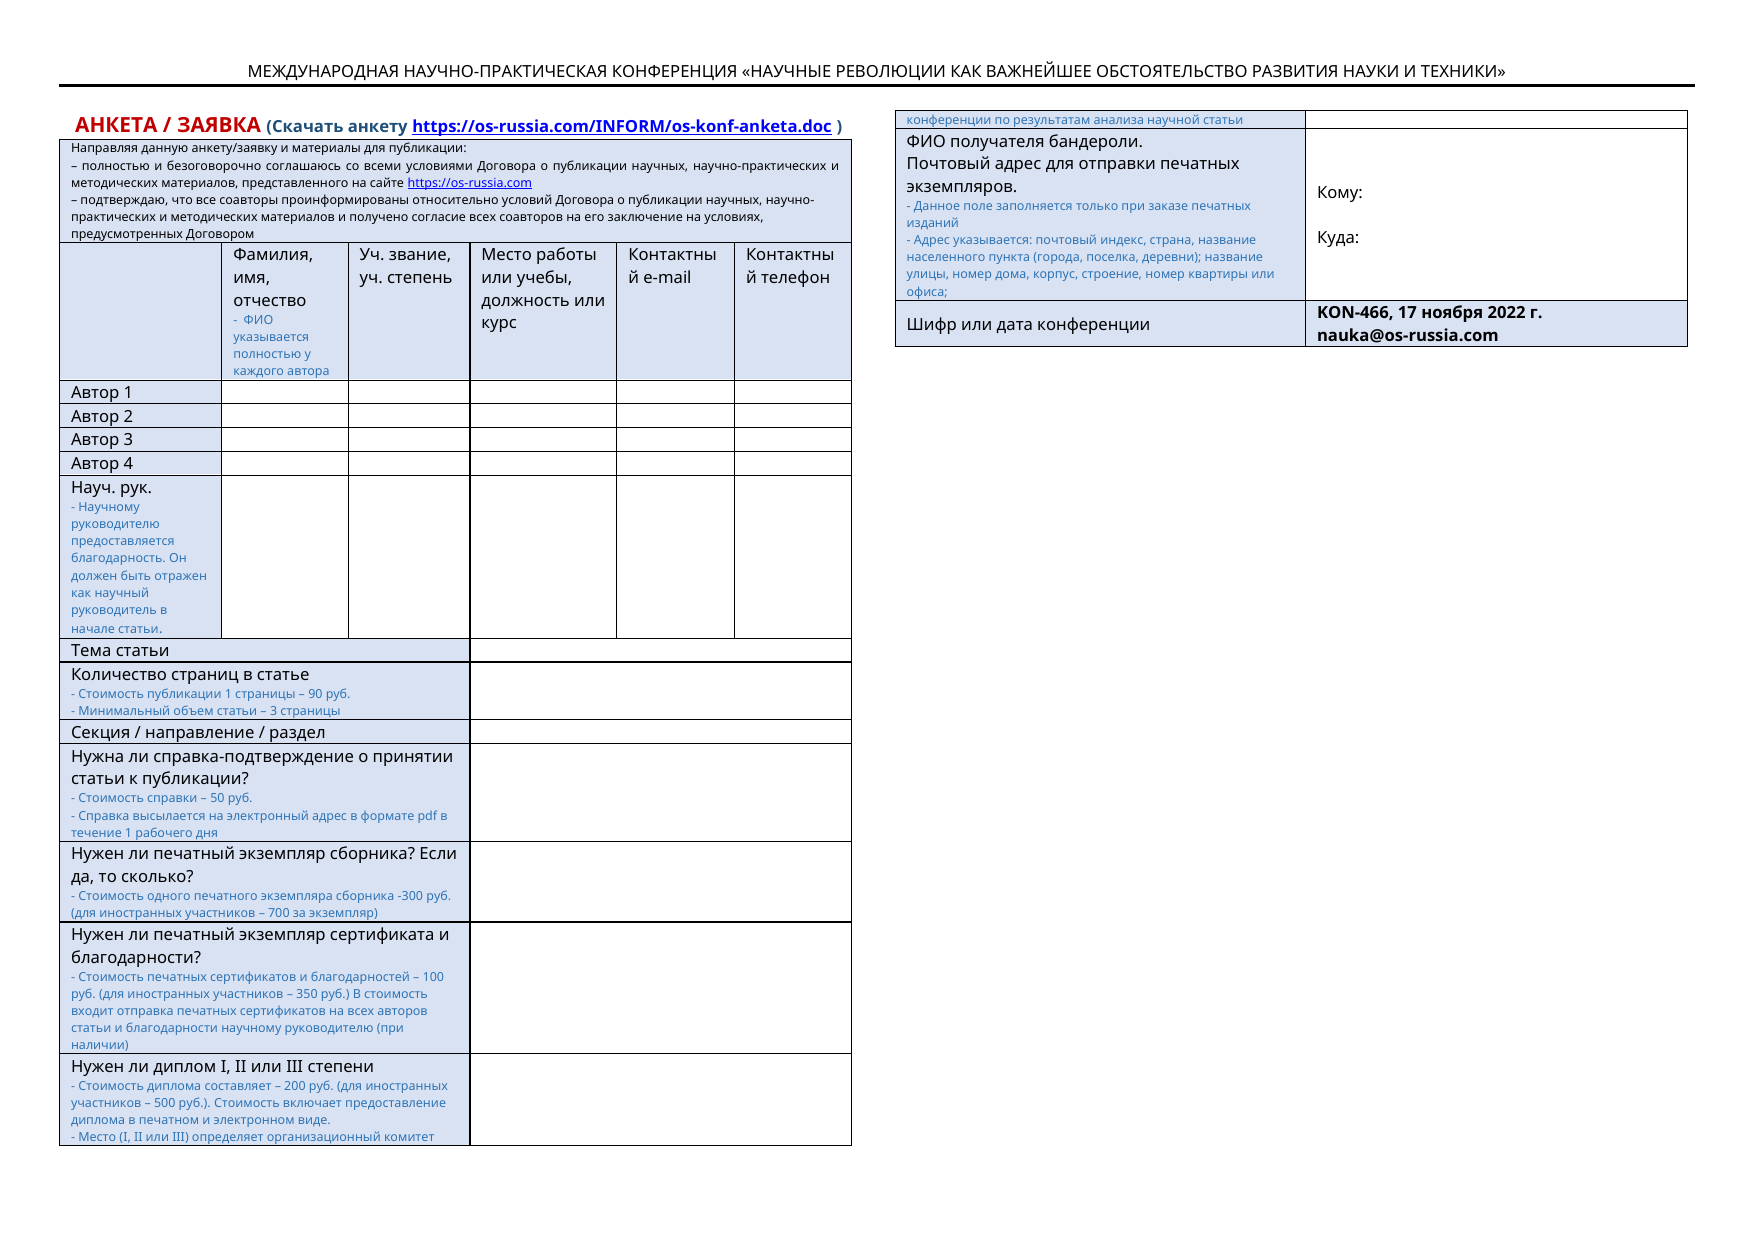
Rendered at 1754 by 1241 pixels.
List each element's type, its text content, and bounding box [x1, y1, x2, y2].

table_cell [471, 1054, 851, 1145]
table_cell [735, 381, 851, 403]
table_cell Кому: Куда: [1306, 129, 1687, 300]
table_cell Нужен ли диплом I, II или III степени - Стоимость диплома составляет – 200 руб. (для иностранных участников – 500 руб.). Стоимость включает предоставление диплома в печатном и электронном виде. - Место (I, II или III) определяет организационный комитет конференции по результатам анализа научной статьи [60, 1054, 469, 1145]
table_cell Автор 4 [60, 452, 221, 474]
table_cell [735, 428, 851, 451]
table_cell [735, 452, 851, 474]
table_cell [617, 381, 734, 403]
table_cell [471, 842, 851, 921]
table_cell [222, 476, 348, 638]
table_cell [735, 476, 851, 638]
table_cell Количество страниц в статье - Стоимость публикации 1 страницы – 90 руб. - Минимальный объем статьи – 3 страницы [60, 663, 469, 719]
table_cell Фамилия, имя, отчество - ФИО указывается полностью у каждого автора [222, 243, 348, 379]
table_cell [471, 663, 851, 719]
table_cell KON-466, 17 ноября 2022 г. nauka@os-russia.com [1306, 301, 1687, 346]
table_cell Контактный телефон [735, 243, 851, 379]
table_cell Нужен ли печатный экземпляр сборника? Если да, то сколько? - Стоимость одного печатного экземпляра сборника -300 руб. (для иностранных участников – 700 за экземпляр) [60, 842, 469, 921]
table_cell [60, 243, 221, 379]
table_header Направляя данную анкету/заявку и материалы для публикации: – полностью и безоговорочно соглашаюсь со всеми условиями Договора о публикации научных, научно-практических и методических материалов, представленного на сайте https://os-russia.com – подтверждаю, что все соавторы проинформированы относительно условий Договора о публикации научных, научно-практических и методических материалов и получено согласие всех соавторов на его заключение на условиях, предусмотренных Договором [60, 140, 851, 242]
table_cell Нужна ли справка-подтверждение о принятии статьи к публикации? - Стоимость справки – 50 руб. - Справка высылается на электронный адрес в формате pdf в течение 1 рабочего дня [60, 744, 469, 841]
table_cell [617, 404, 734, 427]
table_cell Автор 1 [60, 381, 221, 403]
table_cell [735, 404, 851, 427]
table_cell [471, 720, 851, 743]
table_cell [349, 428, 469, 451]
table_cell [222, 381, 348, 403]
table_cell Уч. звание, уч. степень [349, 243, 469, 379]
table_cell Шифр или дата конференции [896, 301, 1305, 346]
table_cell [349, 476, 469, 638]
table_cell [222, 428, 348, 451]
text АНКЕТА / ЗАЯВКА (Скачать анкету https://os-russia.com/INFORM/os-konf-anketa.doc ) [59, 110, 858, 138]
table_cell Тема статьи [60, 639, 469, 661]
table_cell [222, 452, 348, 474]
table_cell ФИО получателя бандероли. Почтовый адрес для отправки печатных экземпляров. - Данное поле заполняется только при заказе печатных изданий - Адрес указывается: почтовый индекс, страна, название населенного пункта (города, поселка, деревни); название улицы, номер дома, корпус, строение, номер квартиры или офиса; [896, 129, 1305, 300]
table_cell Секция / направление / раздел [60, 720, 469, 743]
table_cell [471, 404, 616, 427]
table_cell Автор 3 [60, 428, 221, 451]
table_cell [222, 404, 348, 427]
table_cell [471, 476, 616, 638]
table_cell Место работы или учебы, должность или курс [471, 243, 616, 379]
table_cell [617, 428, 734, 451]
table_cell Контактный e-mail [617, 243, 734, 379]
table_cell [471, 639, 851, 661]
table_cell [349, 404, 469, 427]
table_cell [471, 744, 851, 841]
table_cell Автор 2 [60, 404, 221, 427]
table_cell [617, 452, 734, 474]
table_cell [471, 452, 616, 474]
table_cell Науч. рук. - Научному руководителю предоставляется благодарность. Он должен быть отражен как научный руководитель в начале статьи. [60, 476, 221, 638]
table_cell Нужен ли печатный экземпляр сертификата и благодарности? - Стоимость печатных сертификатов и благодарностей – 100 руб. (для иностранных участников – 350 руб.) В стоимость входит отправка печатных сертификатов на всех авторов статьи и благодарности научному руководителю (при наличии) [60, 923, 469, 1053]
table_cell [471, 923, 851, 1053]
table_cell [1306, 111, 1687, 128]
table_cell [349, 381, 469, 403]
table_cell [471, 428, 616, 451]
table_cell [617, 476, 734, 638]
table_cell [471, 381, 616, 403]
table_cell [349, 452, 469, 474]
